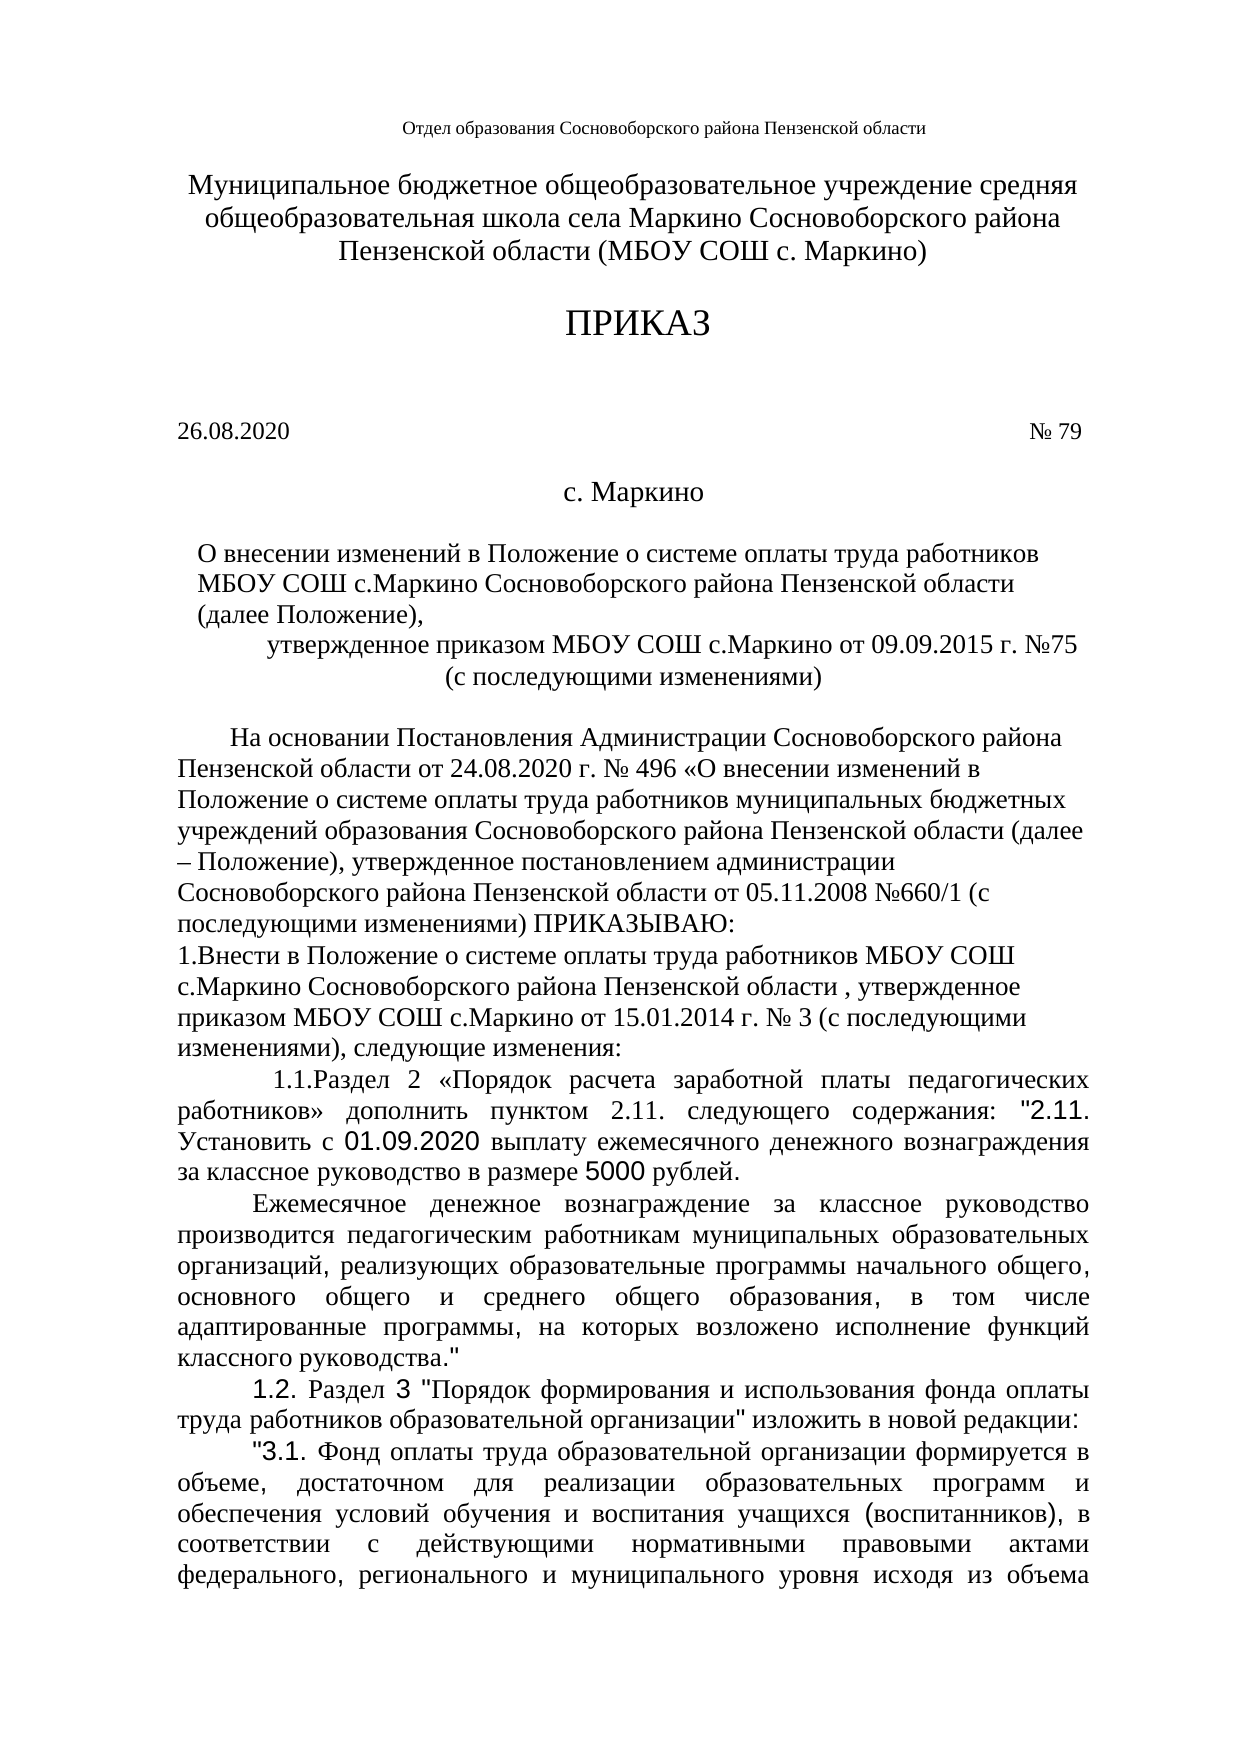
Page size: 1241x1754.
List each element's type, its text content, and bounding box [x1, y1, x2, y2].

text с. Маркино [150, 474, 1117, 507]
text 1.1.Раздел 2 «Порядок расчета заработной платы педагогических работников» дополнить пунктом 2.11. следующего содержания: "2.11. Установить с 01.09.2020 выплату ежемесячного денежного вознаграждения за классное руководство в размере 5000 рублей. [177, 1064, 1090, 1187]
text 26.08.2020 № 79 [177, 416, 1090, 445]
text Ежемесячное денежное вознаграждение за классное руководство производится педагогическим работникам муниципальных образовательных организаций, реализующих образовательные программы начального общего, основного общего и среднего общего образования, в том числе адаптированные программы, на которых возложено исполнение функций классного руководства." [177, 1188, 1090, 1372]
text ПРИКАЗ [150, 300, 1126, 343]
text Отдел образования Сосновоборского района Пензенской области [402, 117, 1090, 138]
text утвержденное приказом МБОУ СОШ с.Маркино от 09.09.2015 г. №75 [267, 629, 1090, 660]
text (с последующими изменениями) [150, 660, 1117, 691]
text На основании Постановления Администрации Сосновоборского района Пензенской области от 24.08.2020 г. № 496 «О внесении изменений в Положение о системе оплаты труда работников муниципальных бюджетных учреждений образования Сосновоборского района Пензенской области (далее – Положение), утвержденное постановлением администрации Сосновоборского района Пензенской области от 05.11.2008 №660/1 (с последующими изменениями) ПРИКАЗЫВАЮ: [177, 722, 1090, 938]
text 1.2. Раздел 3 "Порядок формирования и использования фонда оплаты труда работников образовательной организации" изложить в новой редакции: [177, 1374, 1090, 1434]
text Муниципальное бюджетное общеобразовательное учреждение средняя общеобразовательная школа села Маркино Сосновоборского района Пензенской области (МБОУ СОШ с. Маркино) [177, 168, 1088, 267]
text О внесении изменений в Положение о системе оплаты труда работников МБОУ СОШ с.Маркино Сосновоборского района Пензенской области (далее Положение), [197, 538, 1082, 629]
text 1.Внести в Положение о системе оплаты труда работников МБОУ СОШ с.Маркино Сосновоборского района Пензенской области , утвержденное приказом МБОУ СОШ с.Маркино от 15.01.2014 г. № 3 (с последующими изменениями), следующие изменения: [177, 940, 1082, 1063]
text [177, 1436, 1090, 1589]
